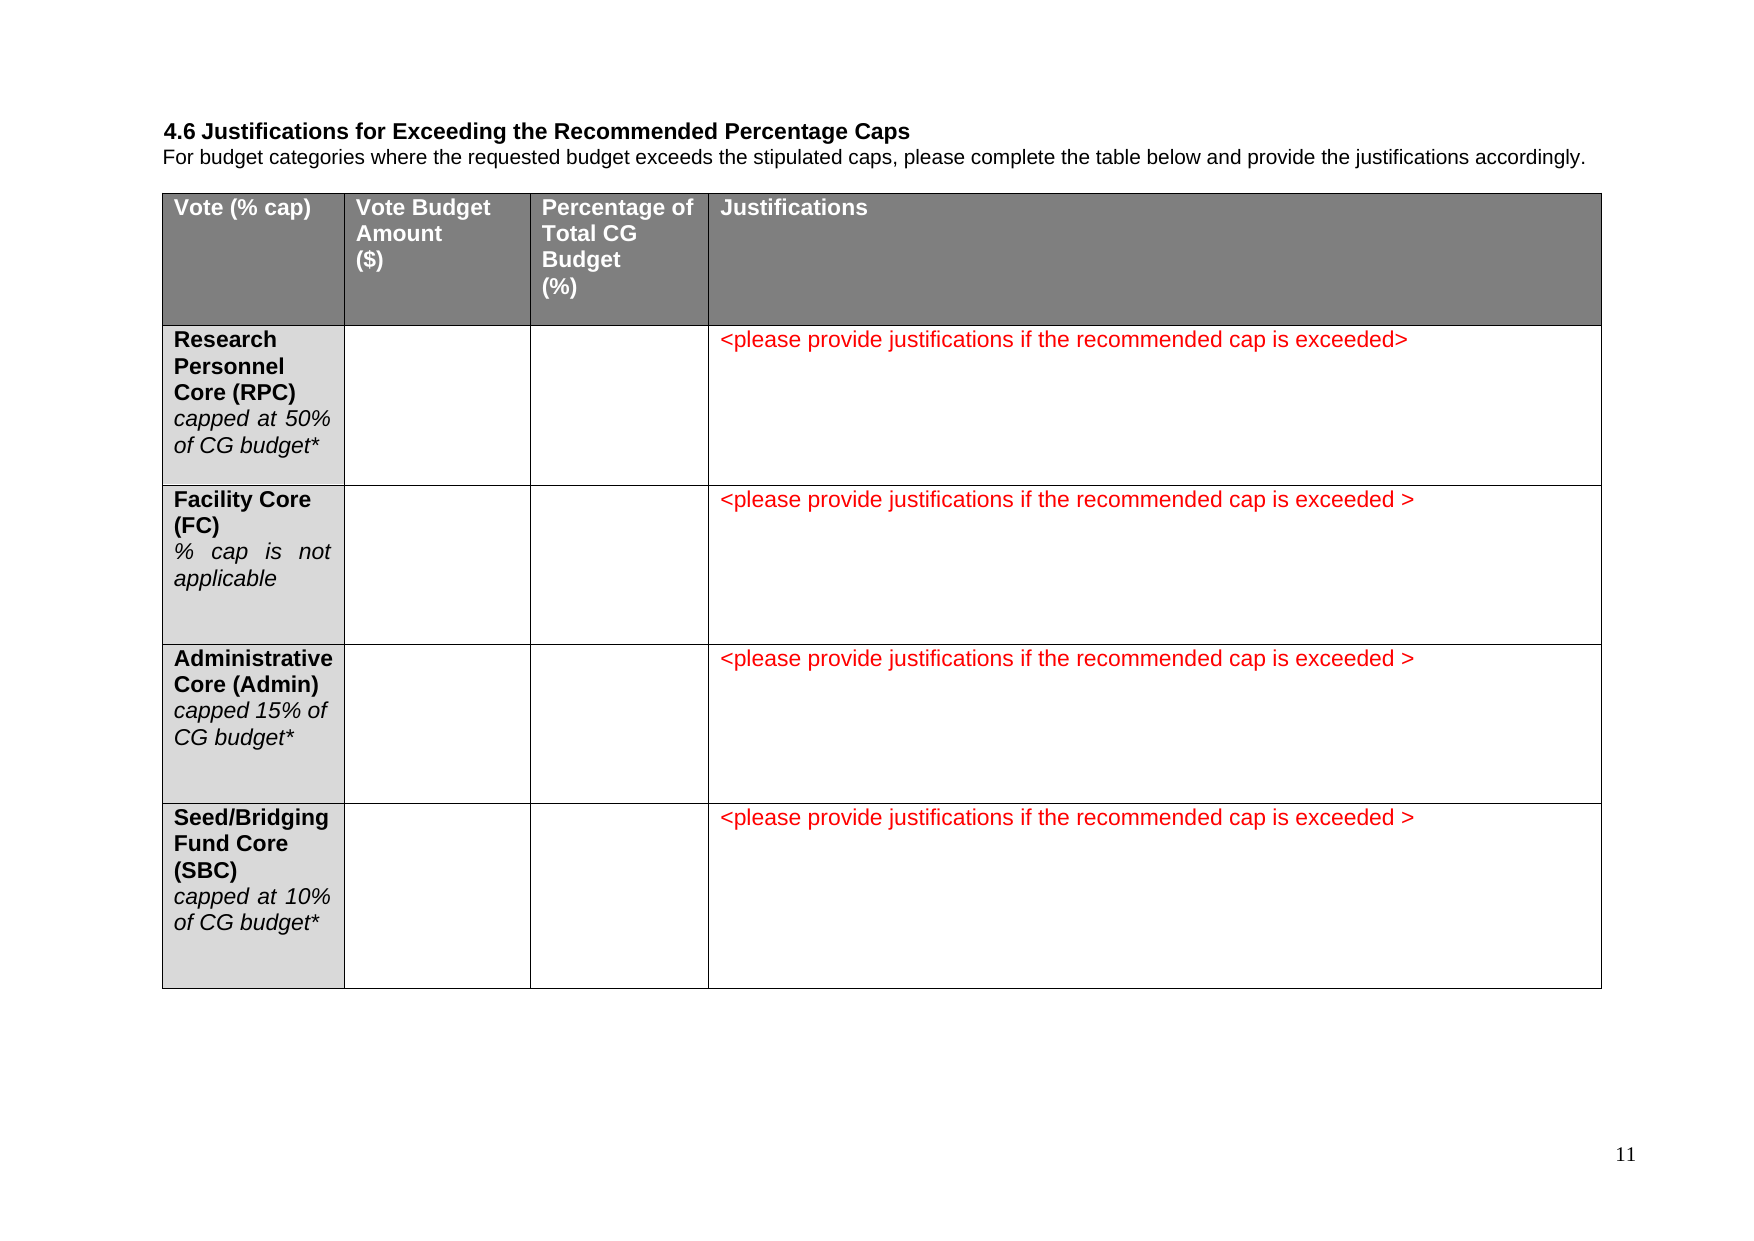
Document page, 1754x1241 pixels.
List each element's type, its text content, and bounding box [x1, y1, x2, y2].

table_cell Research Personnel Core (RPC) capped at 50% of CG budget* [163, 326, 344, 484]
table_cell Seed/Bridging Fund Core (SBC) capped at 10% of CG budget* [163, 804, 344, 988]
table_cell [531, 326, 708, 484]
table_cell <please provide justifications if the recommended cap is exceeded> [709, 326, 1601, 484]
table_cell [531, 804, 708, 988]
table_cell [345, 326, 530, 484]
table_header Vote Budget Amount ($) [345, 194, 530, 325]
table_header Vote (% cap) [163, 194, 344, 325]
list Justifications for Exceeding the Recommended Percentage Caps [164, 118, 1636, 144]
table_cell [345, 804, 530, 988]
table_cell Administrative Core (Admin) capped 15% of CG budget* [163, 645, 344, 803]
table_cell Facility Core (FC) % cap is not applicable [163, 486, 344, 644]
table_header Justifications [709, 194, 1601, 325]
text For budget categories where the requested budget exceeds the stipulated caps, please complete the table below and provide the justifications accordingly. [89, 144, 1636, 168]
table_cell <please provide justifications if the recommended cap is exceeded > [709, 804, 1601, 988]
table_cell <please provide justifications if the recommended cap is exceeded > [709, 486, 1601, 644]
table_cell <please provide justifications if the recommended cap is exceeded > [709, 645, 1601, 803]
table_cell [345, 486, 530, 644]
table_cell [531, 486, 708, 644]
table_cell [345, 645, 530, 803]
table_header Percentage of Total CG Budget (%) [531, 194, 708, 325]
table_cell [531, 645, 708, 803]
